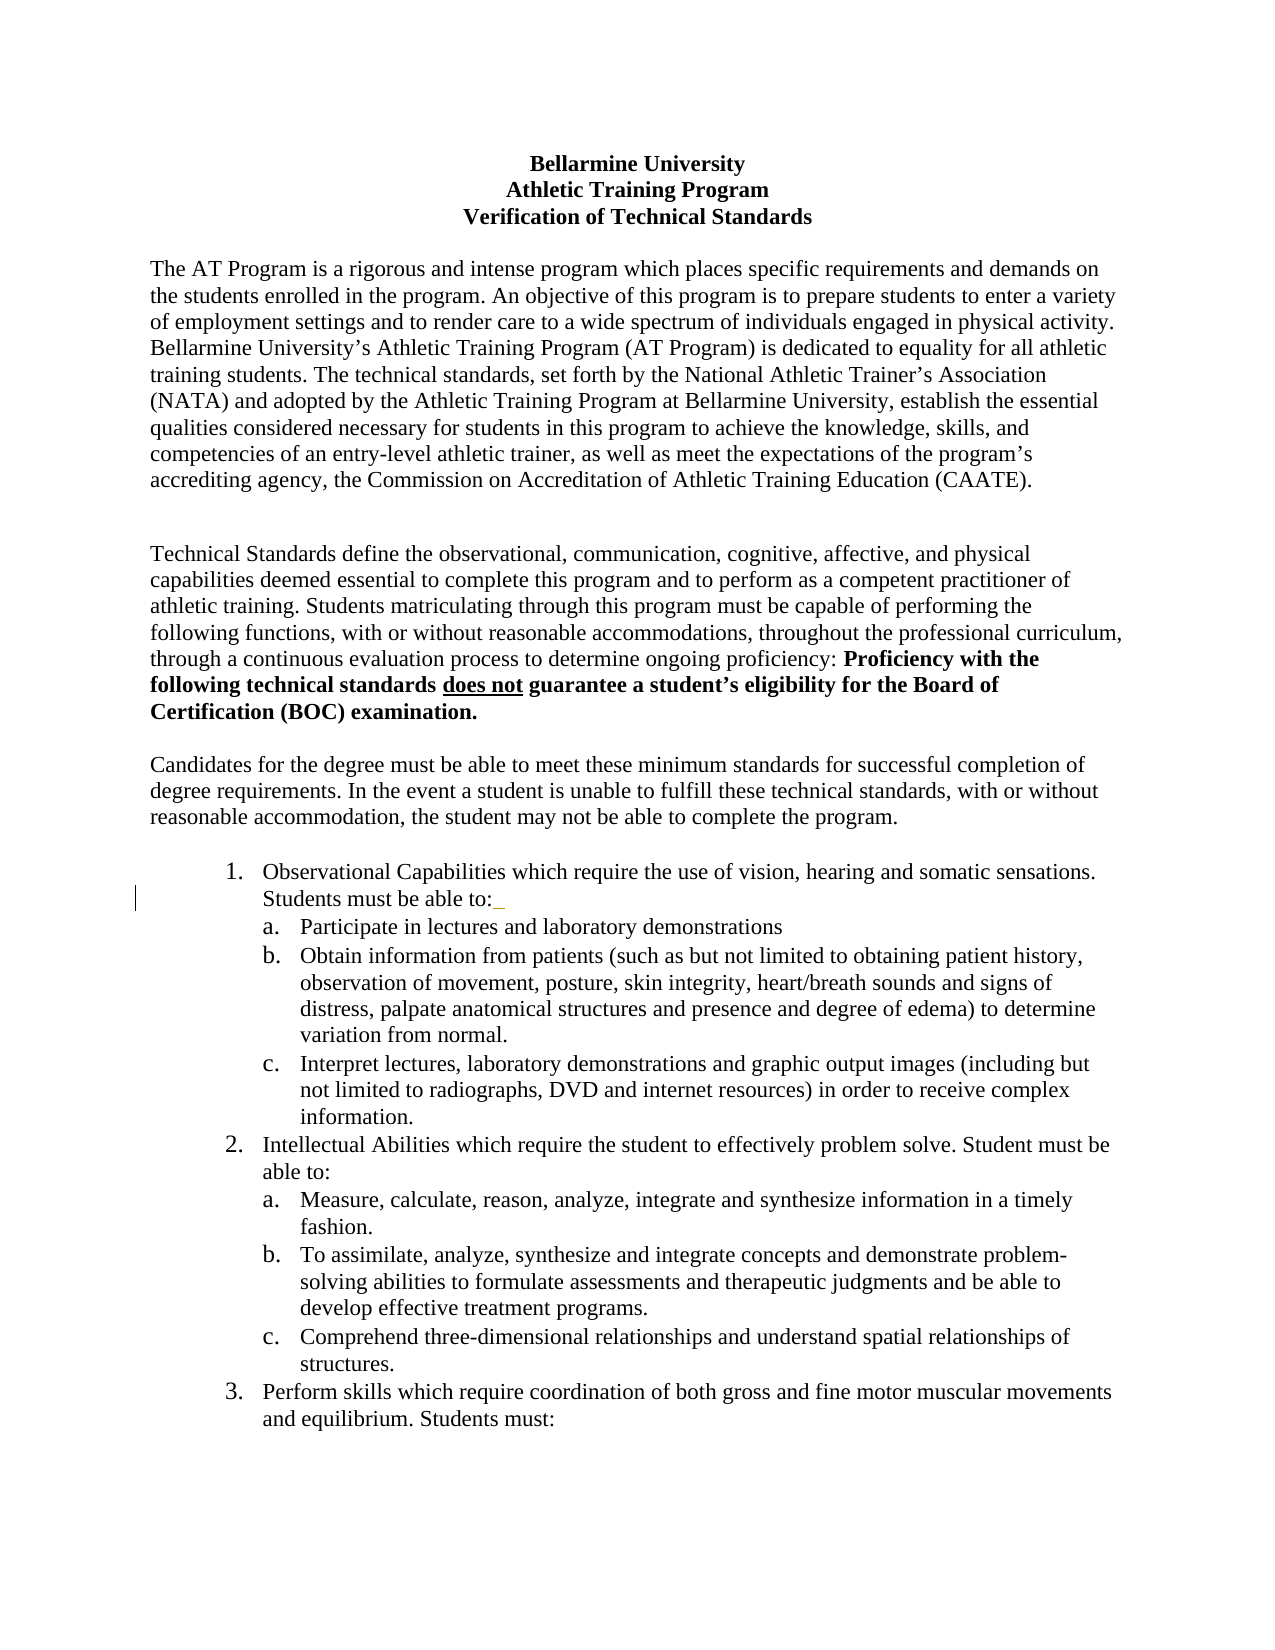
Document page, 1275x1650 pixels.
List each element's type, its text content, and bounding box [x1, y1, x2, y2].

list Obtain information from patients (such as but not limited to obtaining patient history, observation of movement, posture, skin integrity, heart/breath sounds and signs of distress, palpate anatomical structures and presence and degree of edema) to determine variation from normal. [262, 940, 1125, 1048]
list Perform skills which require coordination of both gross and fine motor muscular movements and equilibrium. Students must: [225, 1376, 1125, 1431]
text Candidates for the degree must be able to meet these minimum standards for successful completion of degree requirements. In the event a student is unable to fulfill these technical standards, with or without reasonable accommodation, the student may not be able to complete the program. [150, 751, 1125, 830]
text The AT Program is a rigorous and intense program which places specific requirements and demands on the students enrolled in the program. An objective of this program is to prepare students to enter a variety of employment settings and to render care to a wide spectrum of individuals engaged in physical activity. Bellarmine University’s Athletic Training Program (AT Program) is dedicated to equality for all athletic training students. The technical standards, set forth by the National Athletic Trainer’s Association (NATA) and adopted by the Athletic Training Program at Bellarmine University, establish the essential qualities considered necessary for students in this program to achieve the knowledge, skills, and competencies of an entry-level athletic trainer, as well as meet the expectations of the program’s accrediting agency, the Commission on Accreditation of Athletic Training Education (CAATE). [150, 255, 1125, 493]
list Interpret lectures, laboratory demonstrations and graphic output images (including but not limited to radiographs, DVD and internet resources) in order to receive complex information. [262, 1048, 1125, 1129]
list Comprehend three-dimensional relationships and understand spatial relationships of structures. [262, 1321, 1125, 1376]
list Observational Capabilities which require the use of vision, hearing and somatic sensations. Students must be able to: [225, 856, 1125, 911]
list Intellectual Abilities which require the student to effectively problem solve. Student must be able to: [225, 1129, 1125, 1184]
list To assimilate, analyze, synthesize and integrate concepts and demonstrate problem-solving abilities to formulate assessments and therapeutic judgments and be able to develop effective treatment programs. [262, 1239, 1125, 1321]
text Bellarmine University [225, 150, 1050, 176]
text Verification of Technical Standards [225, 203, 1050, 229]
list Measure, calculate, reason, analyze, integrate and synthesize information in a timely fashion. [262, 1184, 1125, 1239]
text Athletic Training Program [225, 176, 1050, 203]
list Participate in lectures and laboratory demonstrations [262, 911, 1125, 940]
text Technical Standards define the observational, communication, cognitive, affective, and physical capabilities deemed essential to complete this program and to perform as a competent practitioner of athletic training. Students matriculating through this program must be capable of performing the following functions, with or without reasonable accommodations, throughout the professional curriculum, through a continuous evaluation process to determine ongoing proficiency: Proficiency with the following technical standards does not guarantee a student’s eligibility for the Board of Certification (BOC) examination. [150, 540, 1125, 724]
